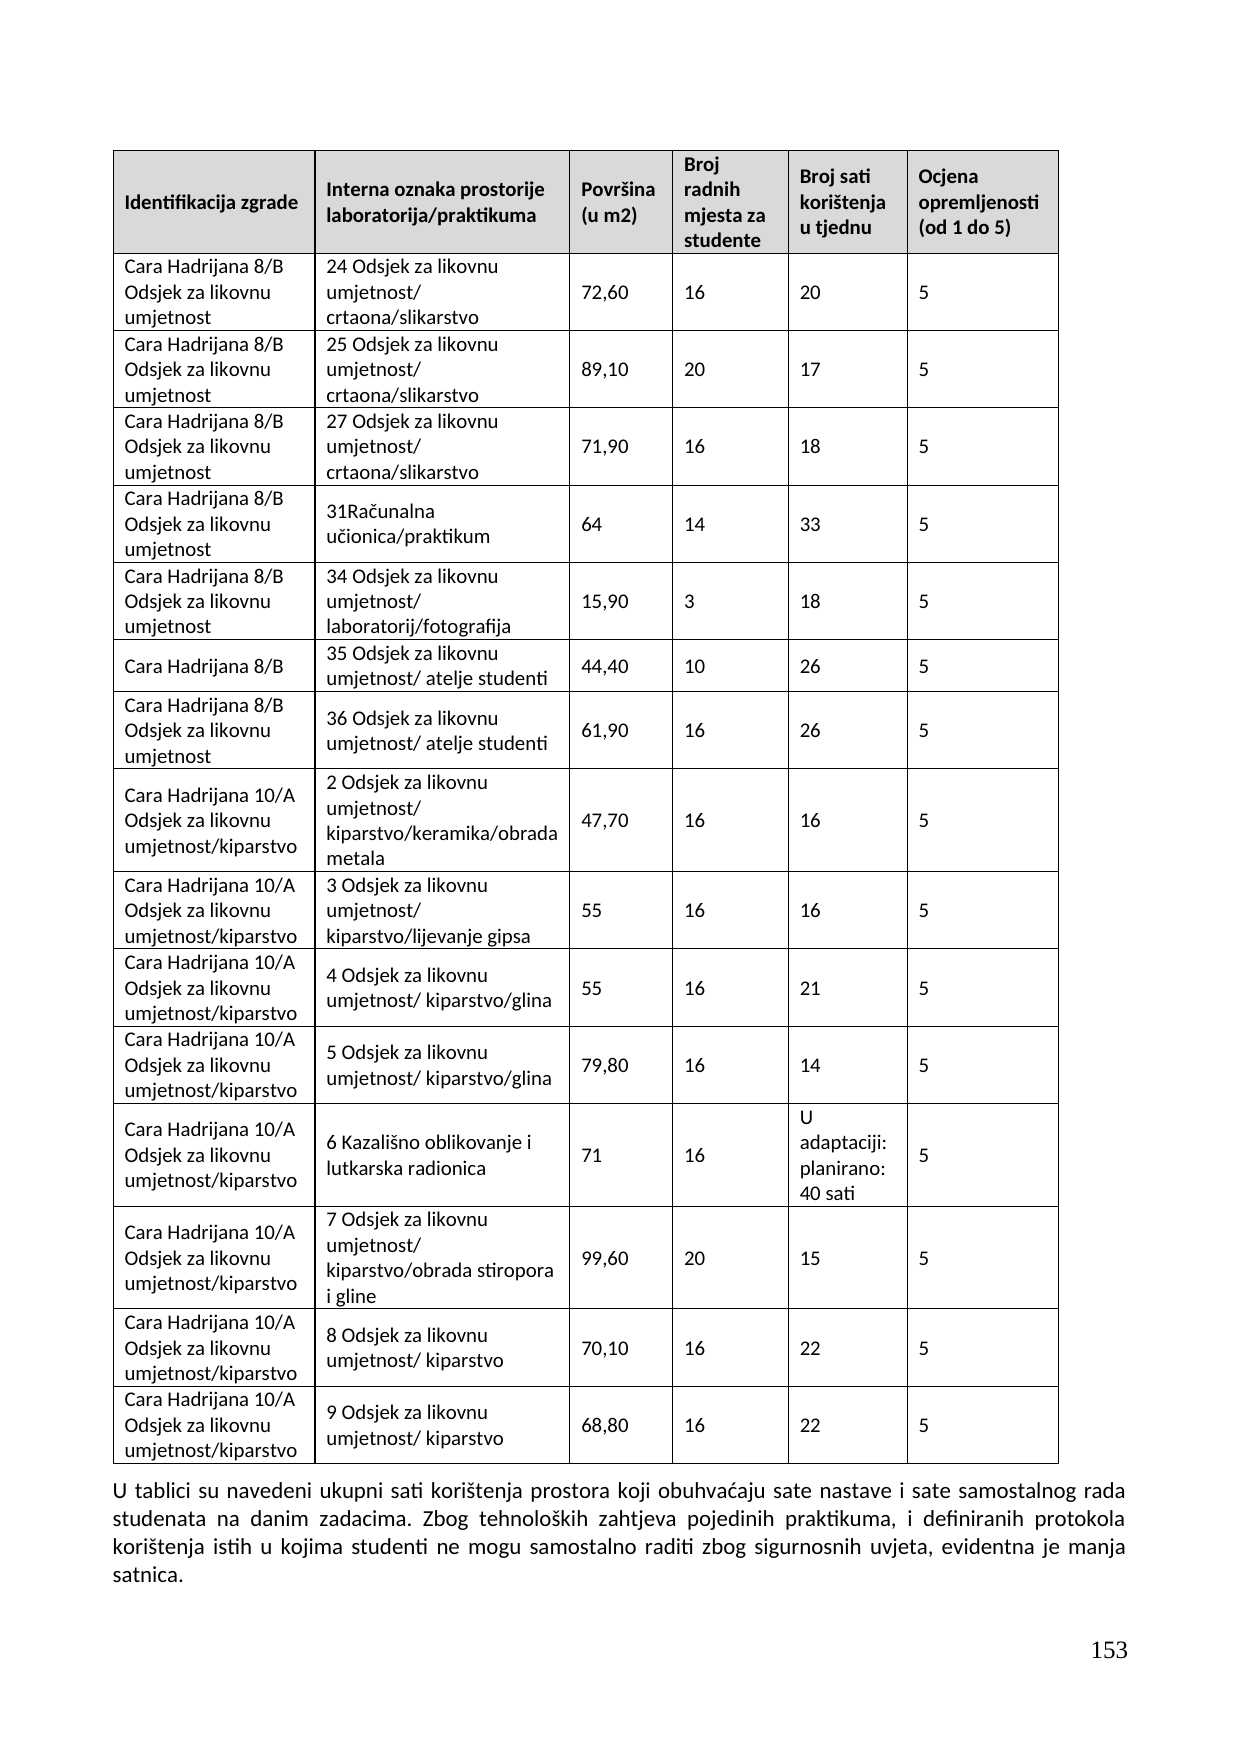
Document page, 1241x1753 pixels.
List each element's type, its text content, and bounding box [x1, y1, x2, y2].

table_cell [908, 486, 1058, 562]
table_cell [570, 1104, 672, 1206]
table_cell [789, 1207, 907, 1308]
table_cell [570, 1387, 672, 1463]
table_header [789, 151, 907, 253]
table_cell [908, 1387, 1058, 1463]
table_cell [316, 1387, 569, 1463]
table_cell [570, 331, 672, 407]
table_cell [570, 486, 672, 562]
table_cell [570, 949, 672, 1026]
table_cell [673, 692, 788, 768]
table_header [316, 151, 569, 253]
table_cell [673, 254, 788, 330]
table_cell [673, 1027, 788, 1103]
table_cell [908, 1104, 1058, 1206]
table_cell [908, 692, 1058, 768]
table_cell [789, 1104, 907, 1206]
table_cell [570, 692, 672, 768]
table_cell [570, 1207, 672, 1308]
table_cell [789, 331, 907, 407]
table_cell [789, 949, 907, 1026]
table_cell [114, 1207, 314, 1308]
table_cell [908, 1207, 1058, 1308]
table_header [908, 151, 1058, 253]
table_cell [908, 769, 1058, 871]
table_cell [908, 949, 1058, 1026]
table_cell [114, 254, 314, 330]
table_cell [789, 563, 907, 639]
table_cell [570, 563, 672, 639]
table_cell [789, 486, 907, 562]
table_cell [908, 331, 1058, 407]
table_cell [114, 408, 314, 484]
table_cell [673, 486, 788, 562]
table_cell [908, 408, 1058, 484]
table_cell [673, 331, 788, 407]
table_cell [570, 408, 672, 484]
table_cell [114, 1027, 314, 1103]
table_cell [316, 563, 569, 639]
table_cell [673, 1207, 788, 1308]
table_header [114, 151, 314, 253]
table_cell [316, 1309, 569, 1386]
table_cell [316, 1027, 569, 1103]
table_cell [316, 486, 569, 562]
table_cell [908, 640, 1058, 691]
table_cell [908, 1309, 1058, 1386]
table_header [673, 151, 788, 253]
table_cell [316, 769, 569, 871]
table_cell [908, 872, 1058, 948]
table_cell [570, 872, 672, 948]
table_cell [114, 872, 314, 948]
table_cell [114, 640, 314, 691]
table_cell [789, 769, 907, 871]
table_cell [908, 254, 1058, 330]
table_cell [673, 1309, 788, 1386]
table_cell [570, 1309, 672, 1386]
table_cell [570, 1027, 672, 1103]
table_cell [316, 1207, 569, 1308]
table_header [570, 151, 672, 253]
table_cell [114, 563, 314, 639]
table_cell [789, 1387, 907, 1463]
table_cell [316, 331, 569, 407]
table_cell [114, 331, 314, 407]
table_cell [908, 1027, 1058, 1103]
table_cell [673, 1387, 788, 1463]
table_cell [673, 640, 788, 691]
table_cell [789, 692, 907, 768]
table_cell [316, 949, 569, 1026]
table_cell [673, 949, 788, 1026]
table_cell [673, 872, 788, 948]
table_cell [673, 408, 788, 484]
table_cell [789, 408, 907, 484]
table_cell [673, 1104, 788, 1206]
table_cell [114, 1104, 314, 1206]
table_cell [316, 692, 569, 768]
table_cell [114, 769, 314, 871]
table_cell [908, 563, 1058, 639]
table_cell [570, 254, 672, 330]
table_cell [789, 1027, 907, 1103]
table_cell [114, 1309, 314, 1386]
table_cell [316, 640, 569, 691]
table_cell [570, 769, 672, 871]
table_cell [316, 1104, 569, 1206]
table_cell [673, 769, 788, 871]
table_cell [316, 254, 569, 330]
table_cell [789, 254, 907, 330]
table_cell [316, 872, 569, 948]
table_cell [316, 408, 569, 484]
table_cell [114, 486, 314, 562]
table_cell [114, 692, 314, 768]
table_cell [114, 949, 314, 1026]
text U tablici su navedeni ukupni sati korištenja prostora koji obuhvaćaju sate nastave i sate samostalnog rada studenata na danim zadacima. Zbog tehnoloških zahtjeva pojedinih praktikuma, i definiranih protokola korištenja istih u kojima studenti ne mogu samostalno raditi zbog sigurnosnih uvjeta, evidentna je manja satnica. [112, 1476, 1128, 1588]
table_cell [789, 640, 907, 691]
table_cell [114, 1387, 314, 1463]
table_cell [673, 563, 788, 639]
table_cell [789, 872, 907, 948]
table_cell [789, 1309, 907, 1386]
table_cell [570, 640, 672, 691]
